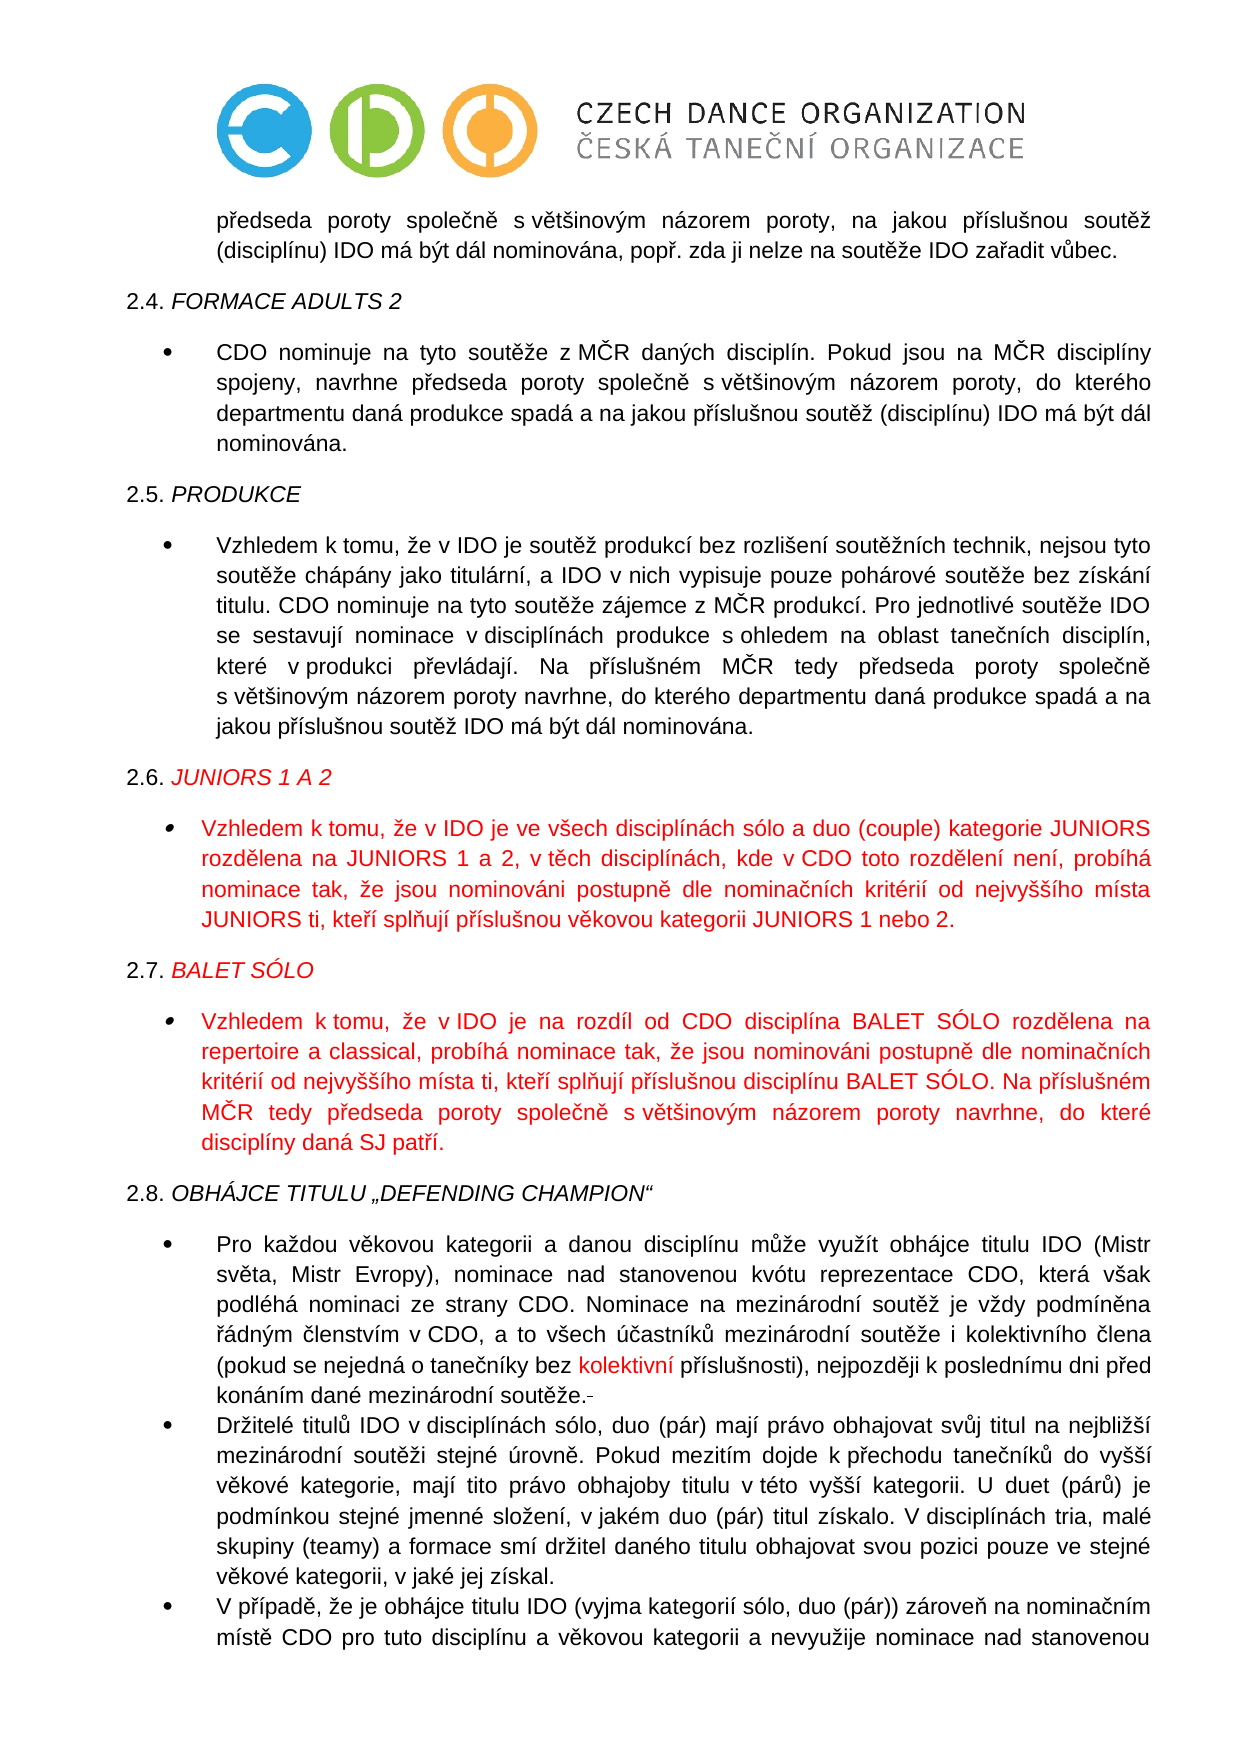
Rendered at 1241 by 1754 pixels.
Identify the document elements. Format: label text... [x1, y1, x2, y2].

list Produkce [126, 481, 1152, 507]
list BALET SÓLO [126, 957, 1152, 983]
list formace adults 2 [126, 288, 1152, 314]
list Vzhledem k tomu, že v IDO je ve všech disciplínách sólo a duo (couple) kategorie JUNIORS rozdělena na JUNIORS 1 a 2, v těch disciplínách, kde v CDO toto rozdělení není, probíhá nominace tak, že jsou nominováni postupně dle nominačních kritérií od nejvyššího místa JUNIORS ti, kteří splňují příslušnou věkovou kategorii JUNIORS 1 nebo 2. [164, 815, 1152, 932]
list JUNIORS 1 A 2 [126, 764, 1152, 790]
list Vzhledem k tomu, že v IDO je na rozdíl od CDO disciplína BALET SÓLO rozdělena na repertoire a classical, probíhá nominace tak, že jsou nominováni postupně dle nominačních kritérií od nejvyššího místa ti, kteří splňují příslušnou disciplínu BALET SÓLO. Na příslušném MČR tedy předseda poroty společně s většinovým názorem poroty navrhne, do které disciplíny daná SJ patří. [164, 1008, 1152, 1155]
list Pro každou věkovou kategorii a danou disciplínu může využít obhájce titulu IDO (Mistr světa, Mistr Evropy), nominace nad stanovenou kvótu reprezentace CDO, která však podléhá nominaci ze strany CDO. Nominace na mezinárodní soutěž je vždy podmíněna řádným členstvím v CDO, a to všech účastníků mezinárodní soutěže i kolektivního člena (pokud se nejedná o tanečníky bez kolektivní příslušnosti), nejpozději k poslednímu dni před konáním dané mezinárodní soutěže. [164, 1231, 1152, 1408]
list OBHÁJCE TITULU „Defending champion“ [126, 1180, 1152, 1206]
picture [206, 73, 1034, 187]
list Držitelé titulů IDO v disciplínách sólo, duo (pár) mají právo obhajovat svůj titul na nejbližší mezinárodní soutěži stejné úrovně. Pokud mezitím dojde k přechodu tanečníků do vyšší věkové kategorie, mají tito právo obhajoby titulu v této vyšší kategorii. U duet (párů) je podmínkou stejné jmenné složení, v jakém duo (pár) titul získalo. V disciplínách tria, malé skupiny (teamy) a formace smí držitel daného titulu obhajovat svou pozici pouze ve stejné věkové kategorii, v jaké jej získal. [164, 1412, 1152, 1589]
list Vzhledem k tomu, že v IDO je soutěž produkcí bez rozlišení soutěžních technik, nejsou tyto soutěže chápány jako titulární, a IDO v nich vypisuje pouze pohárové soutěže bez získání titulu. CDO nominuje na tyto soutěže zájemce z MČR produkcí. Pro jednotlivé soutěže IDO se sestavují nominace v disciplínách produkce s ohledem na oblast tanečních disciplín, které v produkci převládají. Na příslušném MČR tedy předseda poroty společně s většinovým názorem poroty navrhne, do kterého departmentu daná produkce spadá a na jakou příslušnou soutěž IDO má být dál nominována. [164, 532, 1152, 739]
list CDO nominuje na tyto soutěže z MČR daných disciplín. Pokud jsou na MČR disciplíny spojeny, navrhne předseda poroty společně s většinovým názorem poroty, do kterého departmentu daná produkce spadá a na jakou příslušnou soutěž (disciplínu) IDO má být dál nominována. [164, 339, 1152, 456]
